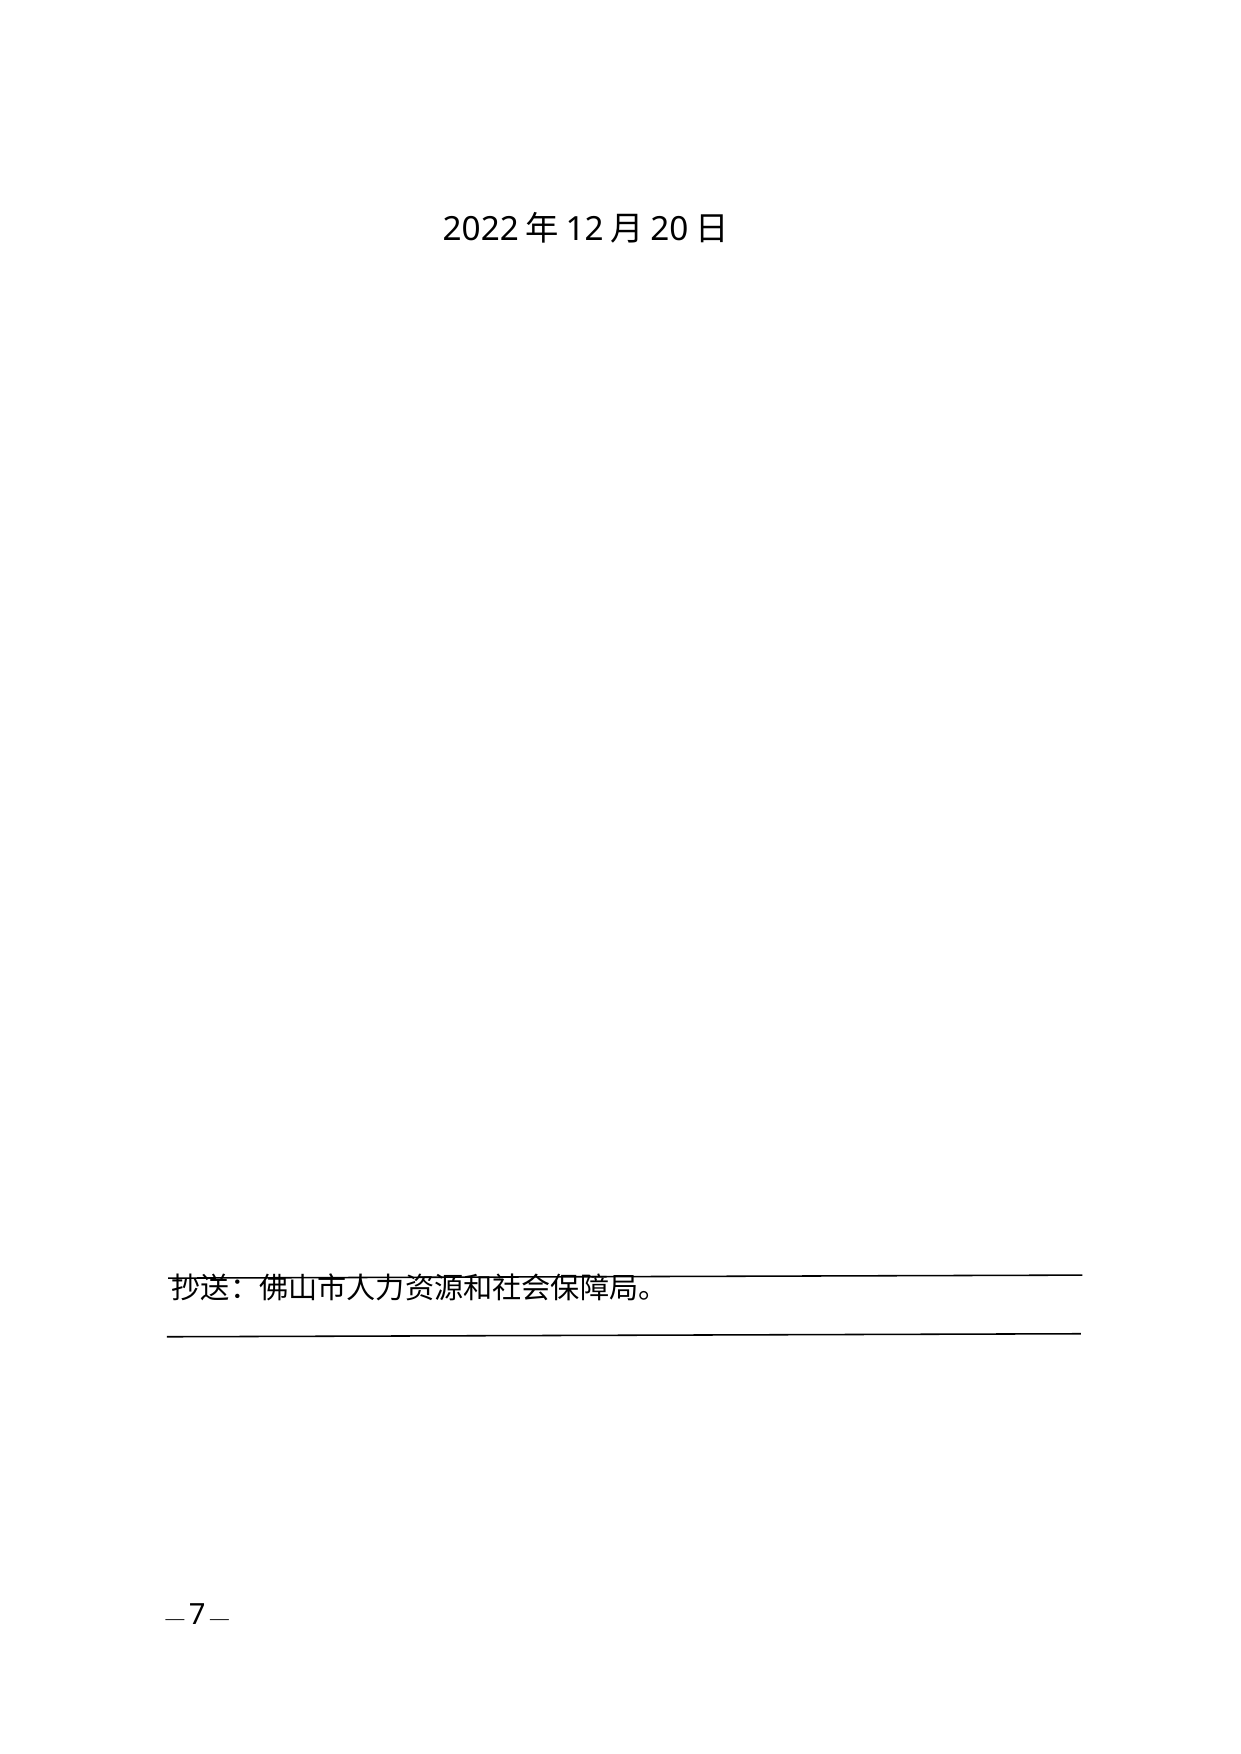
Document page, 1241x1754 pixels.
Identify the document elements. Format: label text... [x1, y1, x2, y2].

text 2022年12月20日 [165, 193, 1087, 258]
